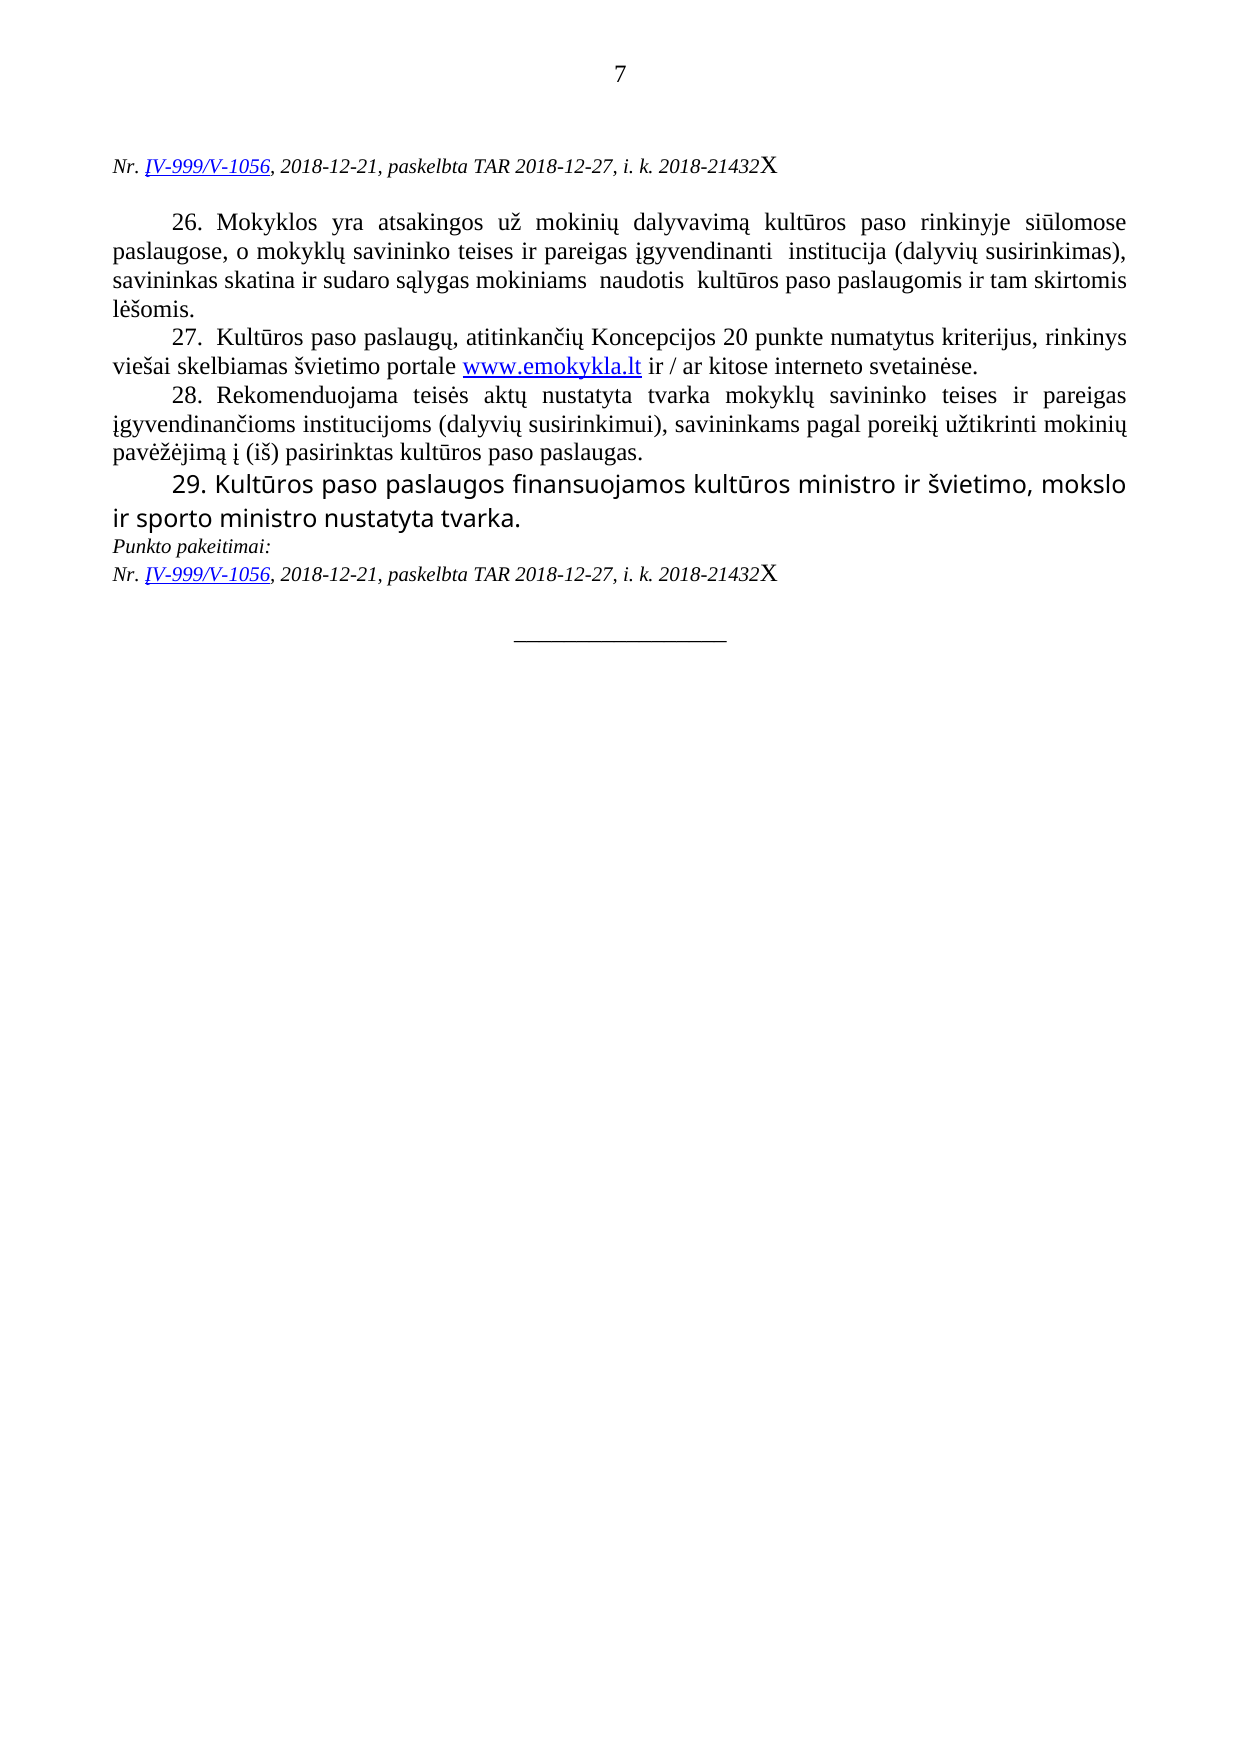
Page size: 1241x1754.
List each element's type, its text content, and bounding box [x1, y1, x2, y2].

text 26. Mokyklos yra atsakingos už mokinių dalyvavimą kultūros paso rinkinyje siūlomose paslaugose, o mokyklų savininko teises ir pareigas įgyvendinanti institucija (dalyvių susirinkimas), savininkas skatina ir sudaro sąlygas mokiniams naudotis kultūros paso paslaugomis ir tam skirtomis lėšomis. [112, 207, 1128, 322]
text _________________ [112, 616, 1128, 645]
text 29. Kultūros paso paslaugos finansuojamos kultūros ministro ir švietimo, mokslo ir sporto ministro nustatyta tvarka. [112, 466, 1128, 534]
text 28. Rekomenduojama teisės aktų nustatyta tvarka mokyklų savininko teises ir pareigas įgyvendinančioms institucijoms (dalyvių susirinkimui), savininkams pagal poreikį užtikrinti mokinių pavėžėjimą į (iš) pasirinktas kultūros paso paslaugas. [112, 380, 1128, 466]
text 27. Kultūros paso paslaugų, atitinkančių Koncepcijos 20 punkte numatytus kriterijus, rinkinys viešai skelbiamas švietimo portale www.emokykla.lt ir / ar kitose interneto svetainėse. [112, 322, 1128, 380]
